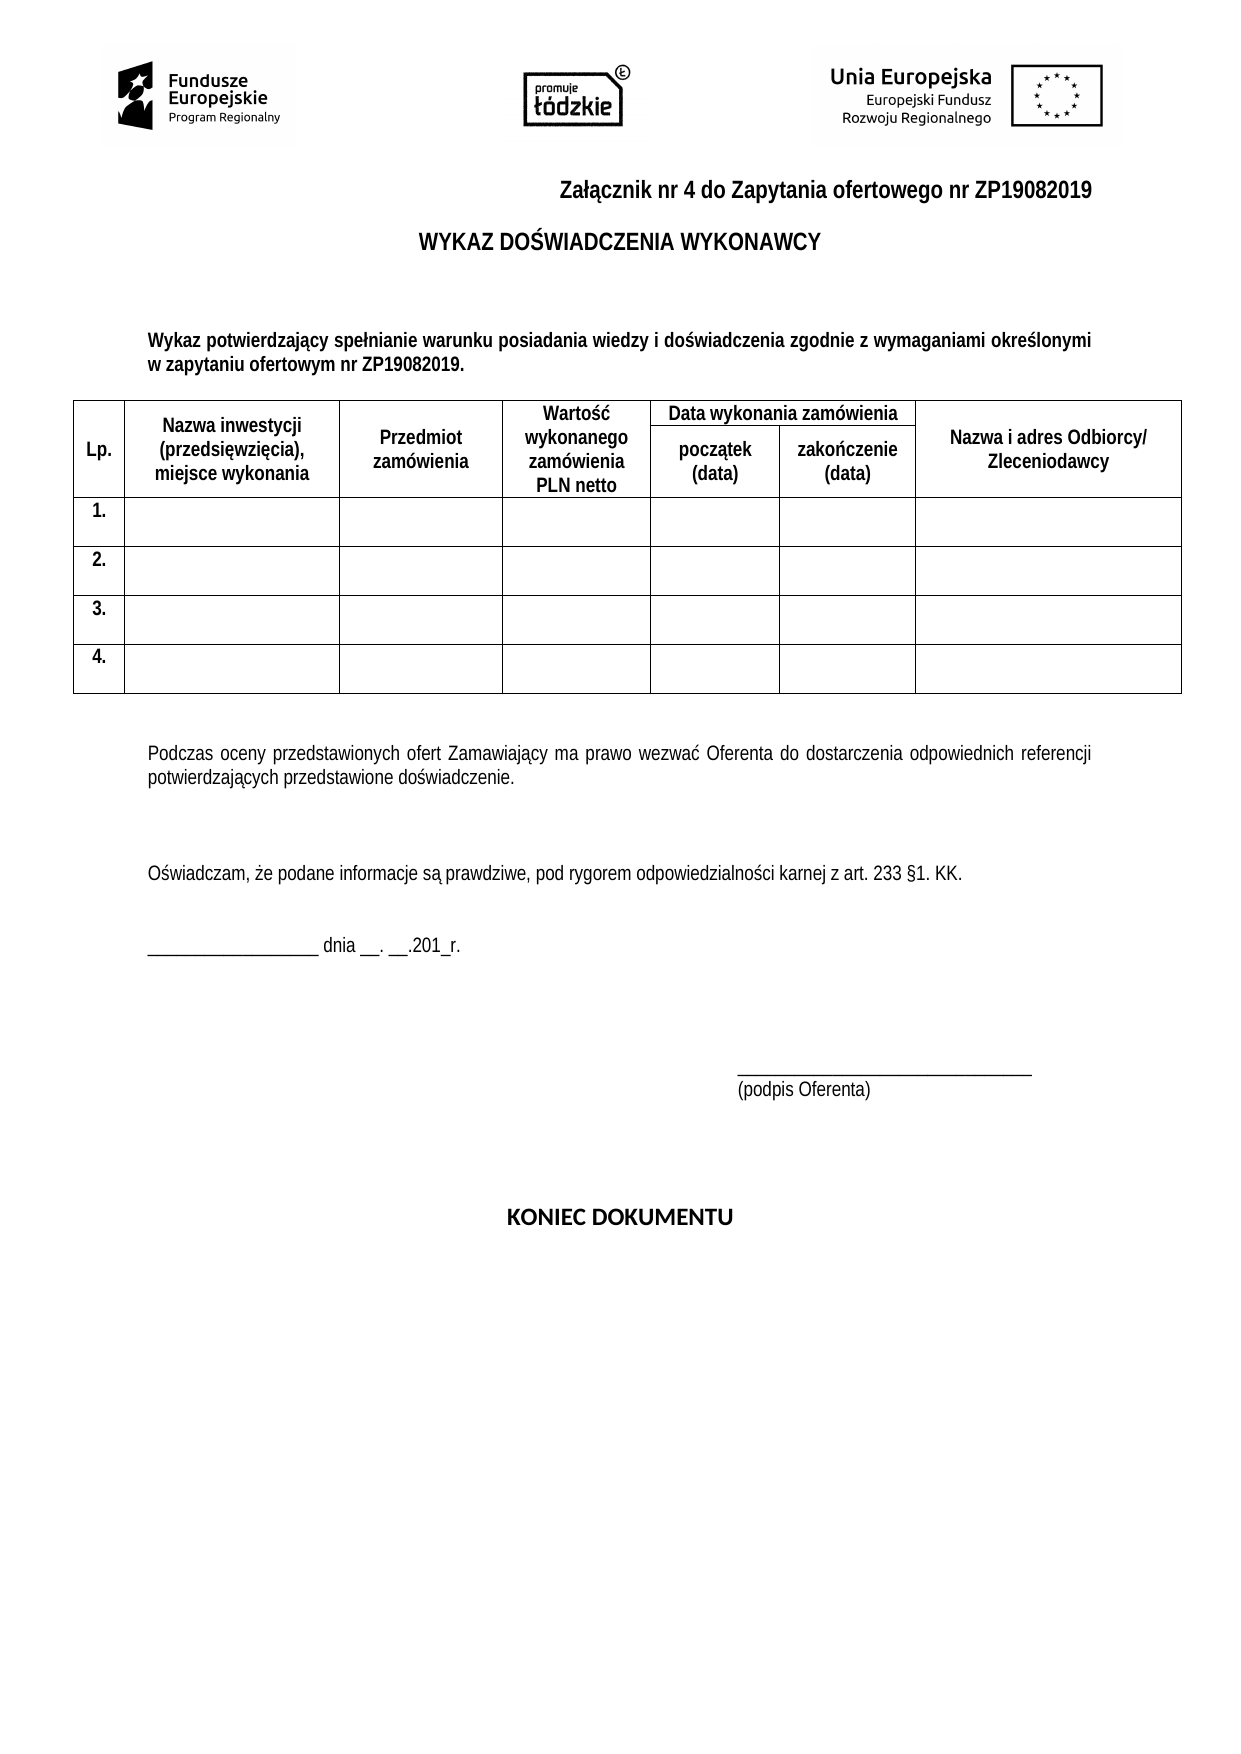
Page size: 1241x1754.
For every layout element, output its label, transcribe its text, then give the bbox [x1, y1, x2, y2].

table_cell [916, 547, 1181, 594]
table_cell [503, 547, 650, 594]
picture [101, 44, 297, 147]
table_cell [503, 645, 650, 692]
text _______________________________ [664, 1053, 1093, 1077]
table_cell 1. [74, 498, 124, 546]
table_cell [651, 547, 779, 594]
text Podczas oceny przedstawionych ofert Zamawiający ma prawo wezwać Oferenta do dostarczenia odpowiednich referencji potwierdzających przedstawione doświadczenie. [148, 741, 1093, 789]
table_header Nazwa inwestycji (przedsięwzięcia), miejsce wykonania [125, 401, 339, 497]
text Oświadczam, że podane informacje są prawdziwe, pod rygorem odpowiedzialności karnej z art. 233 §1. KK. [148, 861, 1093, 885]
table_cell [780, 645, 915, 692]
table_cell [916, 596, 1181, 643]
table_cell [340, 498, 502, 546]
table_header Wartość wykonanego zamówienia PLN netto [503, 401, 650, 497]
table_cell 3. [74, 596, 124, 643]
table_cell [125, 547, 339, 594]
text KONIEC DOKUMENTU [148, 1201, 1093, 1231]
table_cell początek (data) [651, 426, 779, 497]
table_cell 2. [74, 547, 124, 594]
table_cell [125, 596, 339, 643]
table_cell [780, 596, 915, 643]
table_cell [651, 645, 779, 692]
table_cell [651, 498, 779, 546]
table_header Lp. [74, 401, 124, 497]
table_cell [651, 596, 779, 643]
table_cell [340, 645, 502, 692]
table_cell [503, 498, 650, 546]
table_header Data wykonania zamówienia [651, 401, 915, 425]
table_cell [780, 498, 915, 546]
picture [811, 44, 1123, 147]
table_cell [125, 498, 339, 546]
table_cell [340, 547, 502, 594]
text WYKAZ DOŚWIADCZENIA WYKONAWCY [148, 227, 1093, 256]
text Załącznik nr 4 do Zapytania ofertowego nr ZP19082019 [148, 175, 1093, 203]
table_cell [503, 596, 650, 643]
table_header Nazwa i adres Odbiorcy/ Zleceniodawcy [916, 401, 1181, 497]
table_cell [125, 645, 339, 692]
table_cell [340, 596, 502, 643]
table_cell 4. [74, 645, 124, 692]
table_cell [916, 645, 1181, 692]
table_cell zakończenie (data) [780, 426, 915, 497]
text (podpis Oferenta) [738, 1077, 1093, 1101]
text Wykaz potwierdzający spełnianie warunku posiadania wiedzy i doświadczenia zgodnie z wymaganiami określonymi w zapytaniu ofertowym nr ZP19082019. [148, 328, 1093, 376]
text __________________ dnia __. __.201_r. [148, 933, 1093, 957]
picture [503, 44, 651, 147]
table_cell [780, 547, 915, 594]
table_header Przedmiot zamówienia [340, 401, 502, 497]
table_cell [916, 498, 1181, 546]
